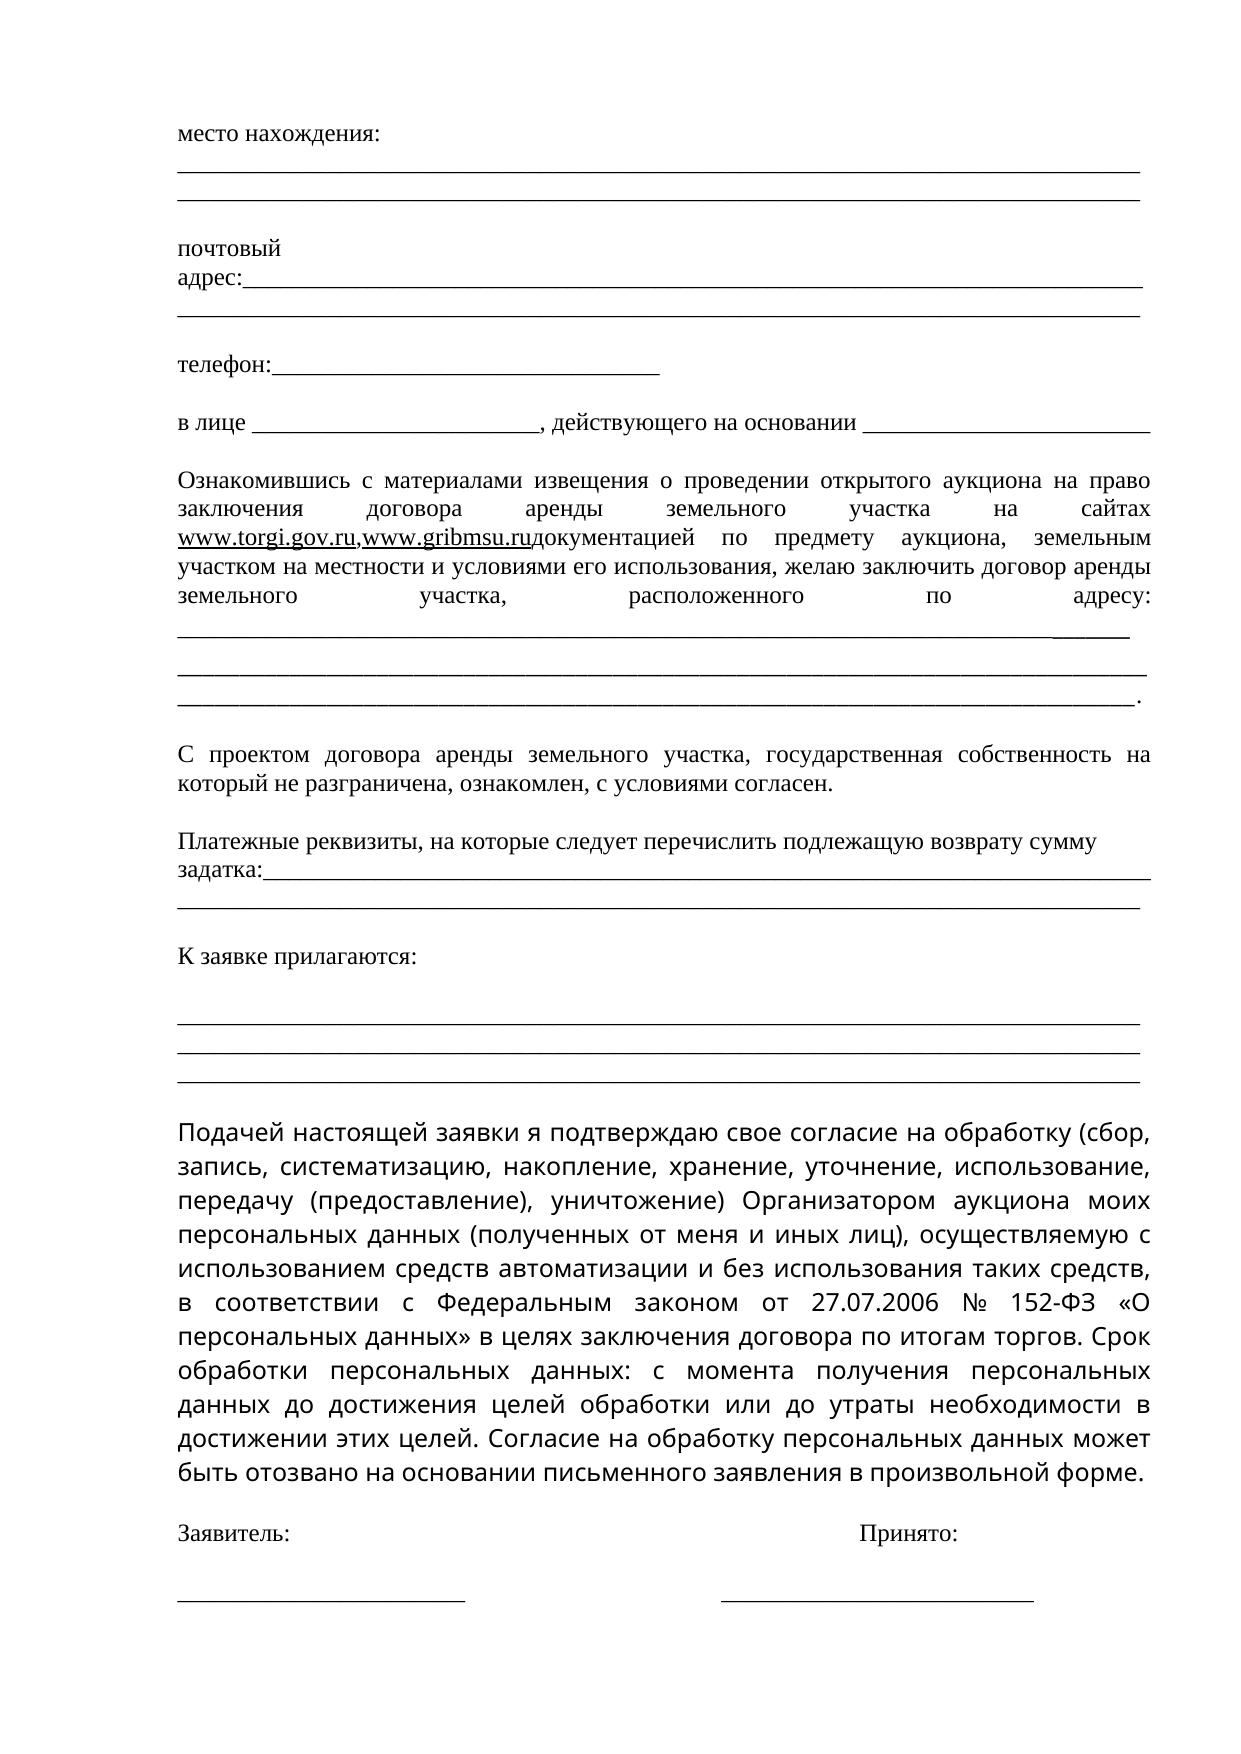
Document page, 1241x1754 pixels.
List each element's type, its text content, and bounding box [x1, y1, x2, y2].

text телефон:_______________________________ [177, 349, 1152, 378]
text Заявитель: Принято: [177, 1518, 1152, 1547]
text Платежные реквизиты, на которые следует перечислить подлежащую возврату сумму задатка:____________________________________________________________________________________________________________________________________________________ [177, 826, 1152, 912]
text К заявке прилагаются: [177, 941, 1152, 970]
text ___________________________________________________________________________________________________________________________________________________________. [177, 649, 1152, 710]
text в лице _______________________, действующего на основании _______________________ [177, 407, 1152, 436]
text _______________________ _________________________ [177, 1576, 1152, 1605]
text Ознакомившись с материалами извещения о проведении открытого аукциона на право заключения договора аренды земельного участка на сайтах www.torgi.gov.ru,www.gribmsu.ruдокументацией по предмету аукциона, земельным участком на местности и условиями его использования, желаю заключить договор аренды земельного участка, расположенного по адресу: _____________________________________________________________________________ [177, 465, 1152, 643]
text место нахождения: __________________________________________________________________________________________________________________________________________________________ [177, 118, 1152, 204]
text С проектом договора аренды земельного участка, государственная собственность на который не разграничена, ознакомлен, с условиями согласен. [177, 739, 1152, 797]
text Подачей настоящей заявки я подтверждаю свое согласие на обработку (сбор, запись, систематизацию, накопление, хранение, уточнение, использование, передачу (предоставление), уничтожение) Организатором аукциона моих персональных данных (полученных от меня и иных лиц), осуществляемую с использованием средств автоматизации и без использования таких средств, в соответствии с Федеральным законом от 27.07.2006 № 152-ФЗ «О персональных данных» в целях заключения договора по итогам торгов. Срок обработки персональных данных: с момента получения персональных данных до достижения целей обработки или до утраты необходимости в достижении этих целей. Согласие на обработку персональных данных может быть отозвано на основании письменного заявления в произвольной форме. [177, 1114, 1152, 1489]
text _______________________________________________________________________________________________________________________________________________________________________________________________________________________________________ [177, 999, 1152, 1085]
